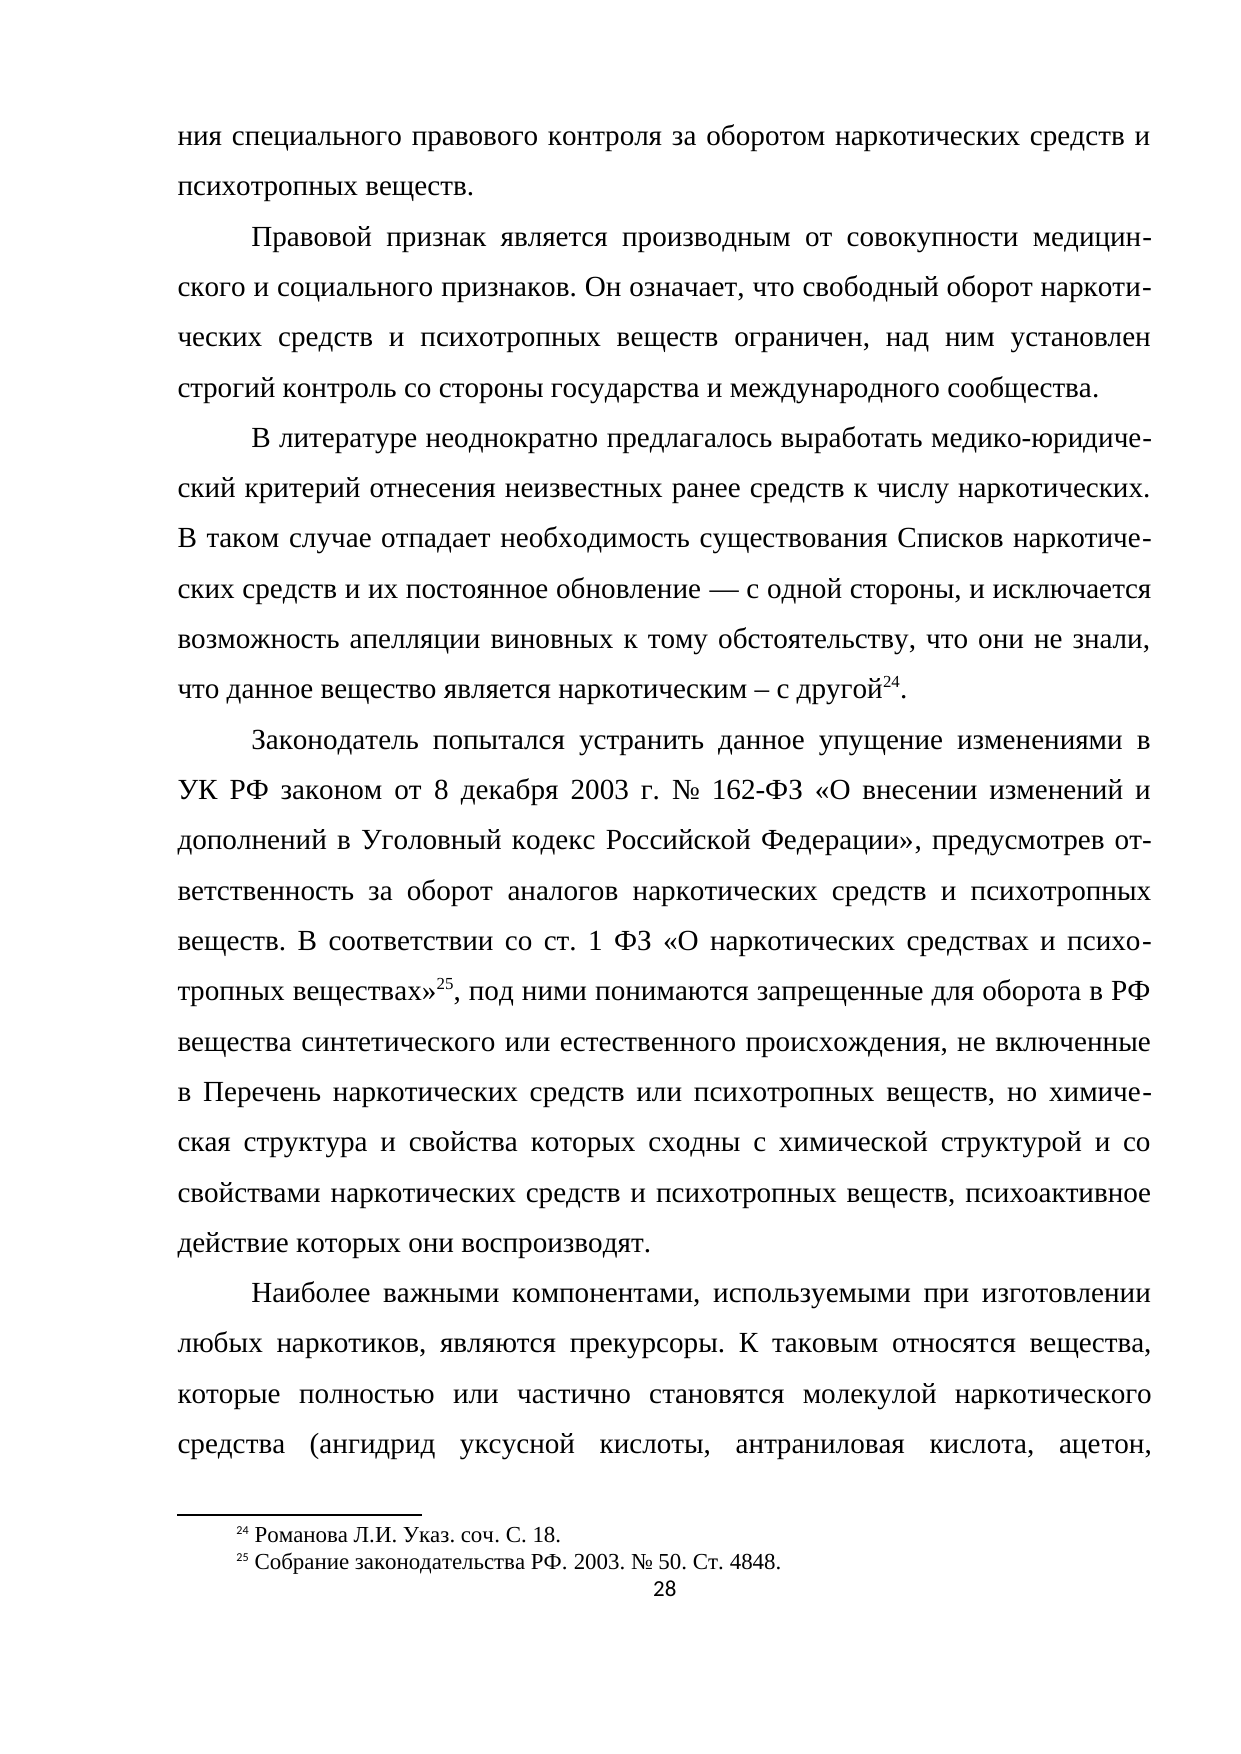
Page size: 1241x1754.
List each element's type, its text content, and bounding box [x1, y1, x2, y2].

text Законодатель попытался устранить данное упущение изменениями в УК РФ законом от 8 декабря 2003 г. № 162-ФЗ «О внесении изменений и дополнений в Уголовный кодекс Российской Федерации», предусмотрев ответственность за оборот аналогов наркотических средств и психотропных веществ. В соответствии со ст. 1 ФЗ «О наркотических средствах и психотропных веществах», под ними понимаются запрещенные для оборота в РФ вещества синтетического или естественного происхождения, не включенные в Перечень наркотических средств или психотропных веществ, но химическая структура и свойства которых сходны с химической структурой и со свойствами наркотических средств и психотропных веществ, психоактивное действие которых они воспроизводят. [177, 722, 1152, 1258]
text Правовой признак является производным от совокупности медицинского и социального признаков. Он означает, что свободный оборот наркотических средств и психотропных веществ ограничен, над ним установлен строгий контроль со стороны государства и международного сообщества. [177, 219, 1152, 403]
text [177, 1275, 1152, 1460]
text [177, 118, 1152, 202]
text В литературе неоднократно предлагалось выработать медико-юридический критерий отнесения неизвестных ранее средств к числу наркотических. В таком случае отпадает необходимость существования Списков наркотических средств и их постоянное обновление — с одной стороны, и исключается возможность апелляции виновных к тому обстоятельству, что они не знали, что данное вещество является наркотическим – с другой. [177, 420, 1152, 705]
